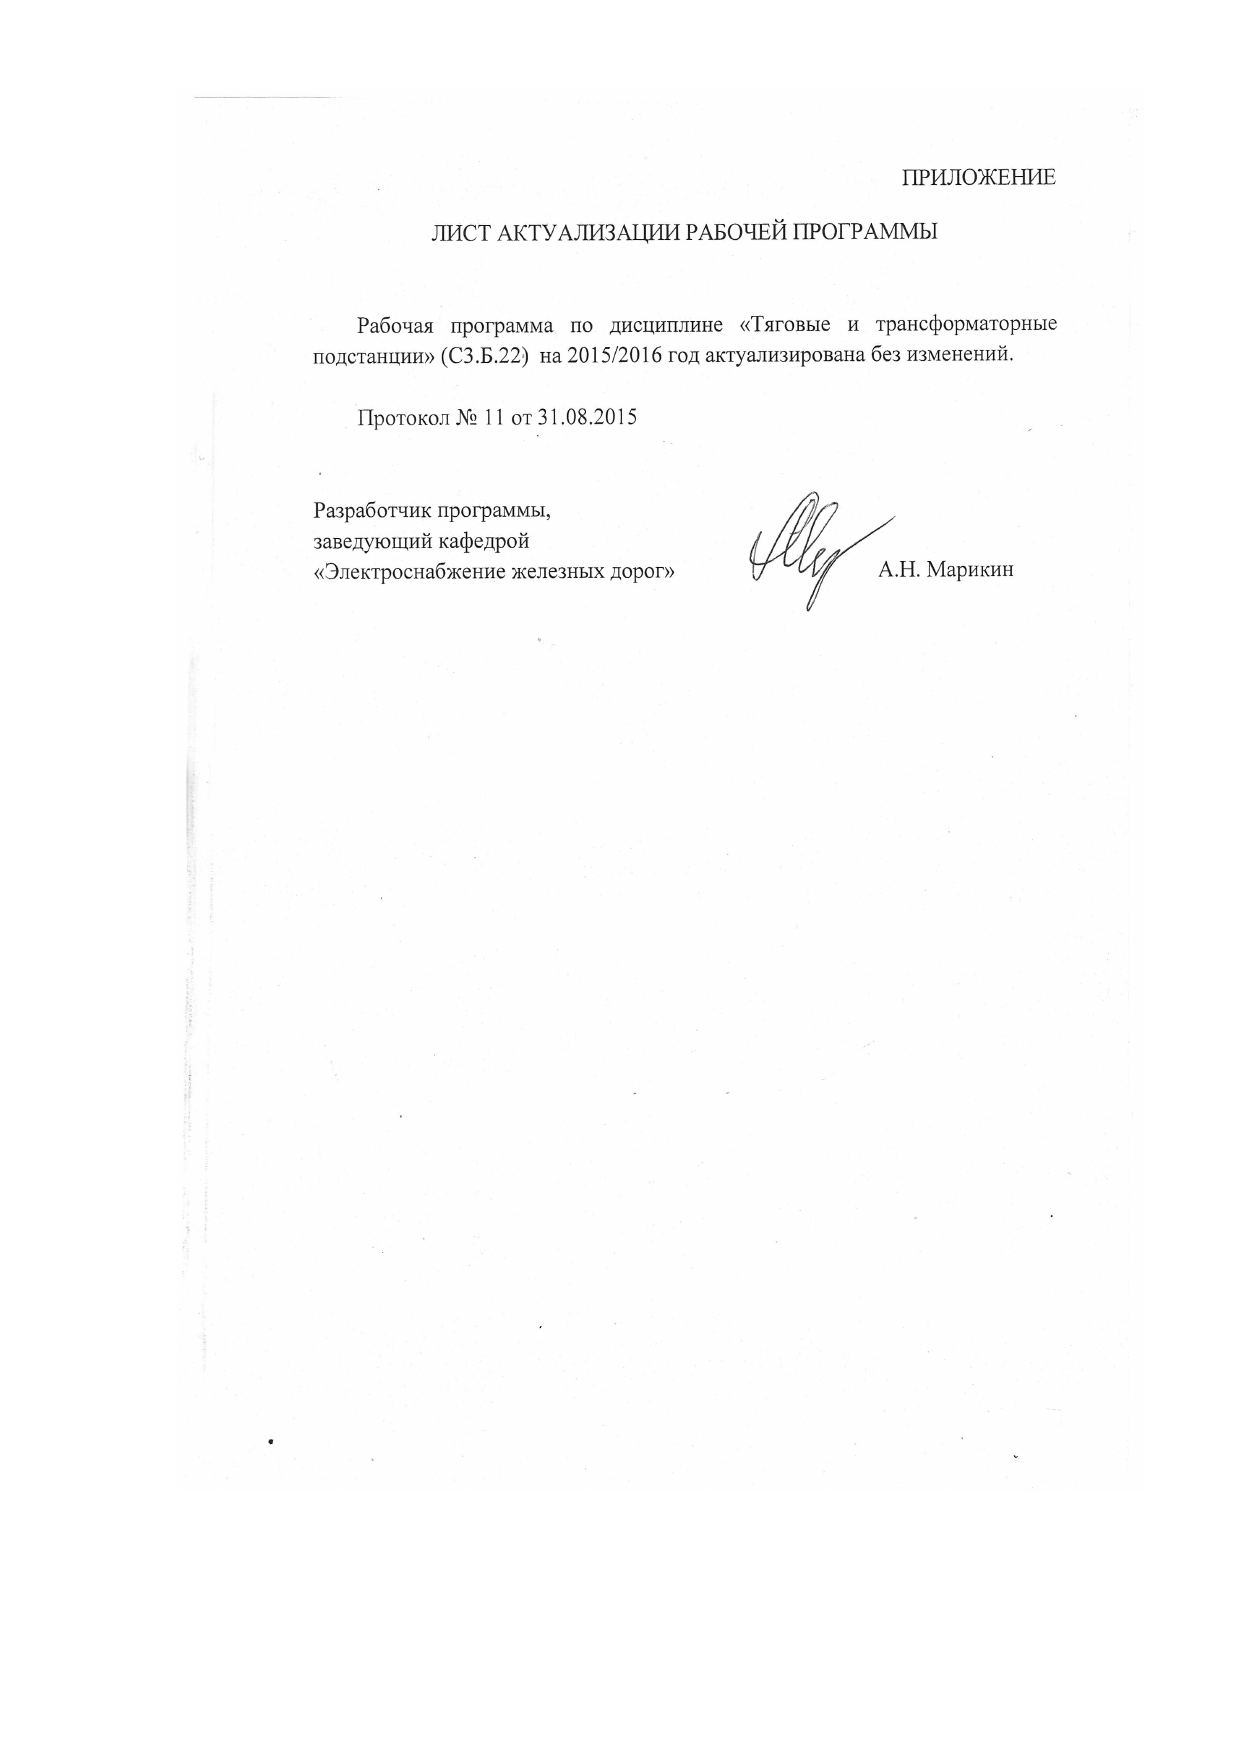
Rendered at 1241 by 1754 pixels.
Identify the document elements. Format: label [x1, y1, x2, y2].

picture [177, 88, 1145, 1493]
